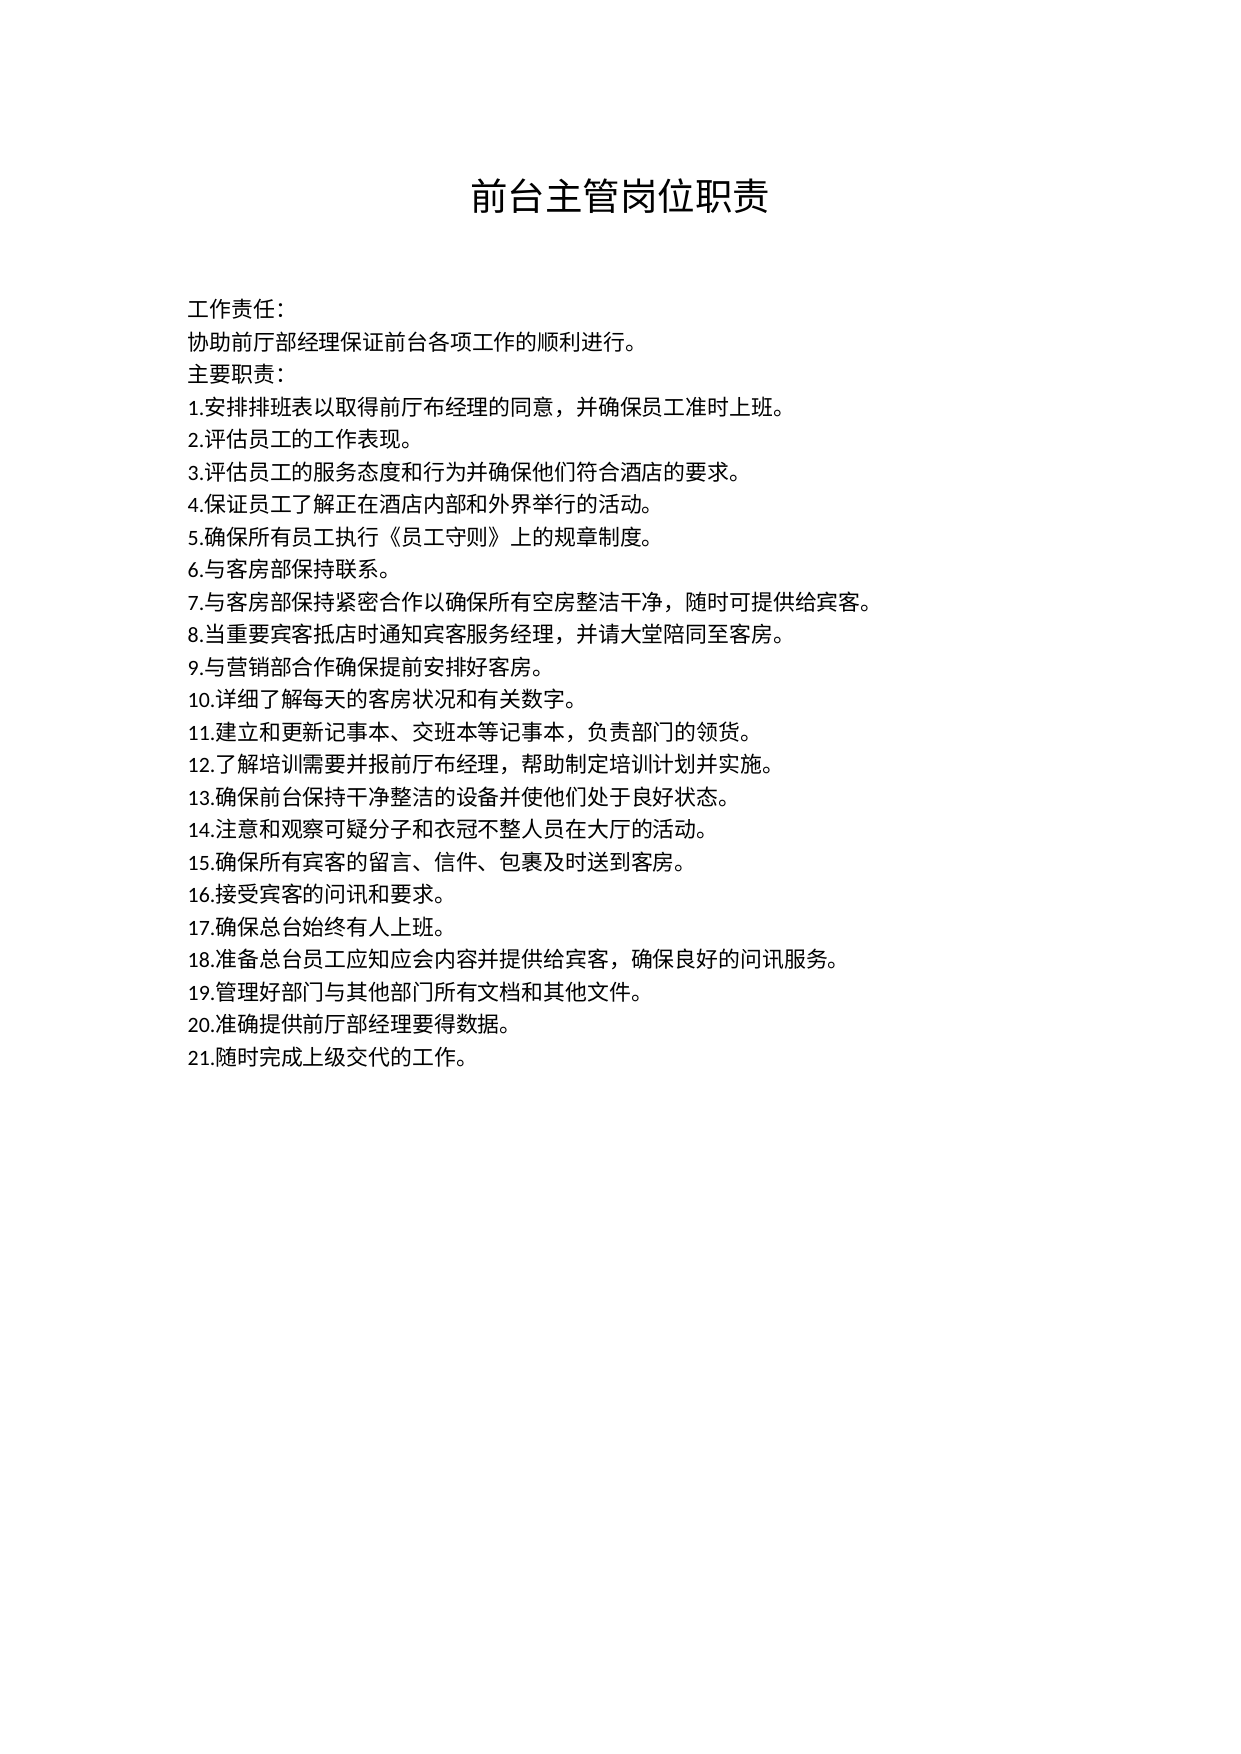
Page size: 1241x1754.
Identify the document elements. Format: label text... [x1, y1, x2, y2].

text 17.确保总台始终有人上班。 [187, 909, 1053, 942]
text 5.确保所有员工执行《员工守则》上的规章制度。 [187, 519, 1053, 552]
text 18.准备总台员工应知应会内容并提供给宾客，确保良好的问讯服务。 [187, 942, 1053, 974]
text 8.当重要宾客抵店时通知宾客服务经理，并请大堂陪同至客房。 [187, 617, 1053, 649]
text 16.接受宾客的问讯和要求。 [187, 877, 1053, 909]
text 10.详细了解每天的客房状况和有关数字。 [187, 682, 1053, 714]
text 13.确保前台保持干净整洁的设备并使他们处于良好状态。 [187, 779, 1053, 812]
text 工作责任： [187, 292, 1053, 324]
text 14.注意和观察可疑分子和衣冠不整人员在大厅的活动。 [187, 812, 1053, 844]
text 15.确保所有宾客的留言、信件、包裹及时送到客房。 [187, 844, 1053, 877]
text 3.评估员工的服务态度和行为并确保他们符合酒店的要求。 [187, 454, 1053, 487]
text 前台主管岗位职责 [187, 162, 1053, 227]
text 7.与客房部保持紧密合作以确保所有空房整洁干净，随时可提供给宾客。 [187, 584, 1053, 617]
text 6.与客房部保持联系。 [187, 552, 1053, 584]
text 11.建立和更新记事本、交班本等记事本，负责部门的领货。 [187, 714, 1053, 747]
text 19.管理好部门与其他部门所有文档和其他文件。 [187, 974, 1053, 1007]
text 20.准确提供前厅部经理要得数据。 [187, 1007, 1053, 1039]
text 协助前厅部经理保证前台各项工作的顺利进行。 [187, 324, 1053, 357]
text 主要职责： [187, 357, 1053, 389]
text 12.了解培训需要并报前厅布经理，帮助制定培训计划并实施。 [187, 747, 1053, 779]
text 2.评估员工的工作表现。 [187, 422, 1053, 454]
text 1.安排排班表以取得前厅布经理的同意，并确保员工准时上班。 [187, 389, 1053, 422]
text 9.与营销部合作确保提前安排好客房。 [187, 649, 1053, 682]
text 21.随时完成上级交代的工作。 [187, 1039, 1053, 1072]
text 4.保证员工了解正在酒店内部和外界举行的活动。 [187, 487, 1053, 519]
